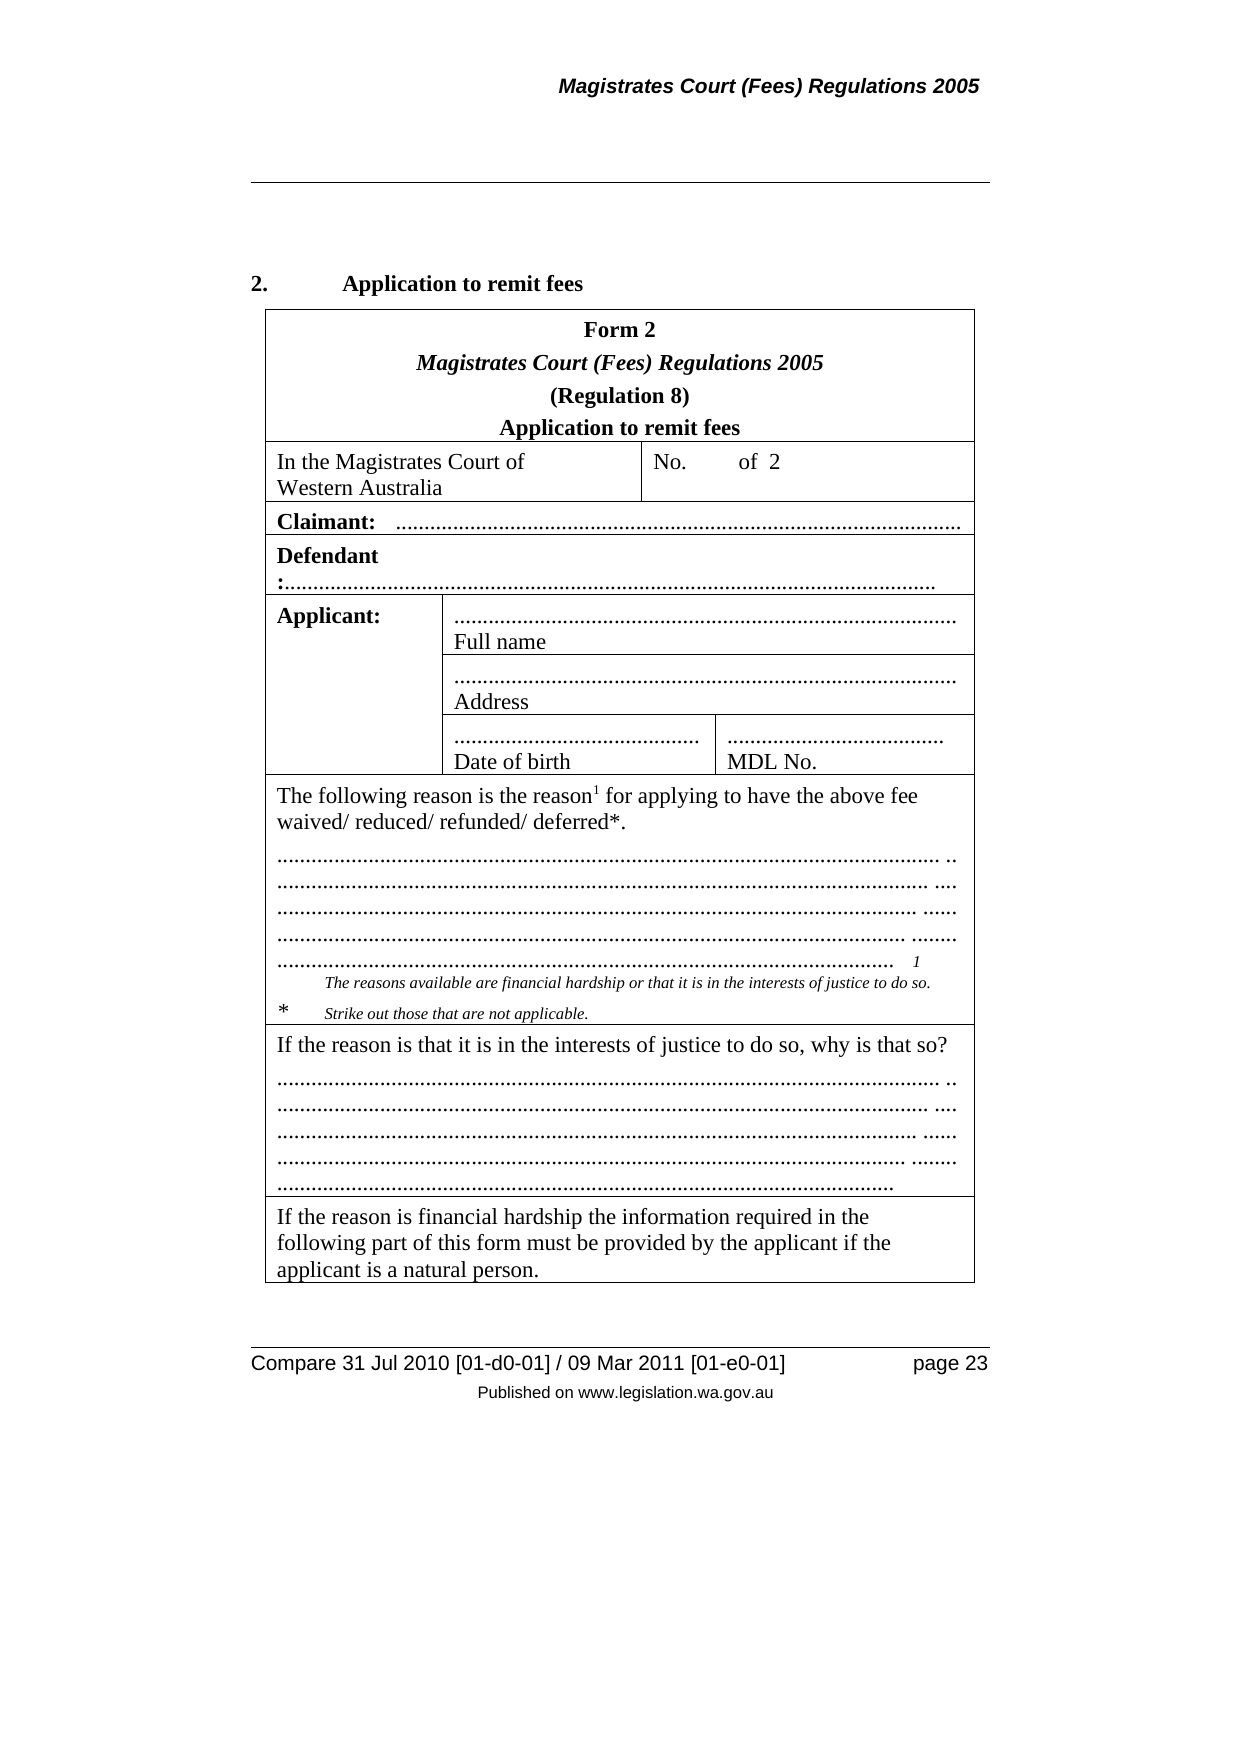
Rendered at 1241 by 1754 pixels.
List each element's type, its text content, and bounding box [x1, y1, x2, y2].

table_cell No. of 2 [642, 442, 974, 501]
table_cell ........................................................................................ Address [443, 655, 974, 714]
table_cell The following reason is the reason1 for applying to have the above fee waived/ reduced/ refunded/ deferred*. .................................................................................................................... .................................................................................................................... .................................................................................................................... .................................................................................................................... .................................................................................................................... 1 The reasons available are financial hardship or that it is in the interests of justice to do so. * Strike out those that are not applicable. [266, 775, 974, 1024]
subtitle 2. Application to remit fees [251, 270, 990, 297]
table_cell In the Magistrates Court of Western Australia [266, 442, 641, 501]
table_cell ........................................... Date of birth [443, 715, 715, 774]
table_cell ...................................... MDL No. [716, 715, 974, 774]
table_cell Applicant: [266, 595, 442, 774]
table_cell If the reason is that it is in the interests of justice to do so, why is that so? .................................................................................................................... .................................................................................................................... .................................................................................................................... .................................................................................................................... .................................................................................................................... [266, 1025, 974, 1196]
table_cell Claimant: ................................................................................................... [266, 502, 974, 534]
table_cell Defendant:.................................................................................................................. [266, 535, 974, 594]
table_cell If the reason is financial hardship the information required in the following part of this form must be provided by the applicant if the applicant is a natural person. [266, 1197, 974, 1282]
table_header Form 2 Magistrates Court (Fees) Regulations 2005 (Regulation 8) Application to remit fees [266, 310, 974, 441]
table_cell ........................................................................................ Full name [443, 595, 974, 654]
